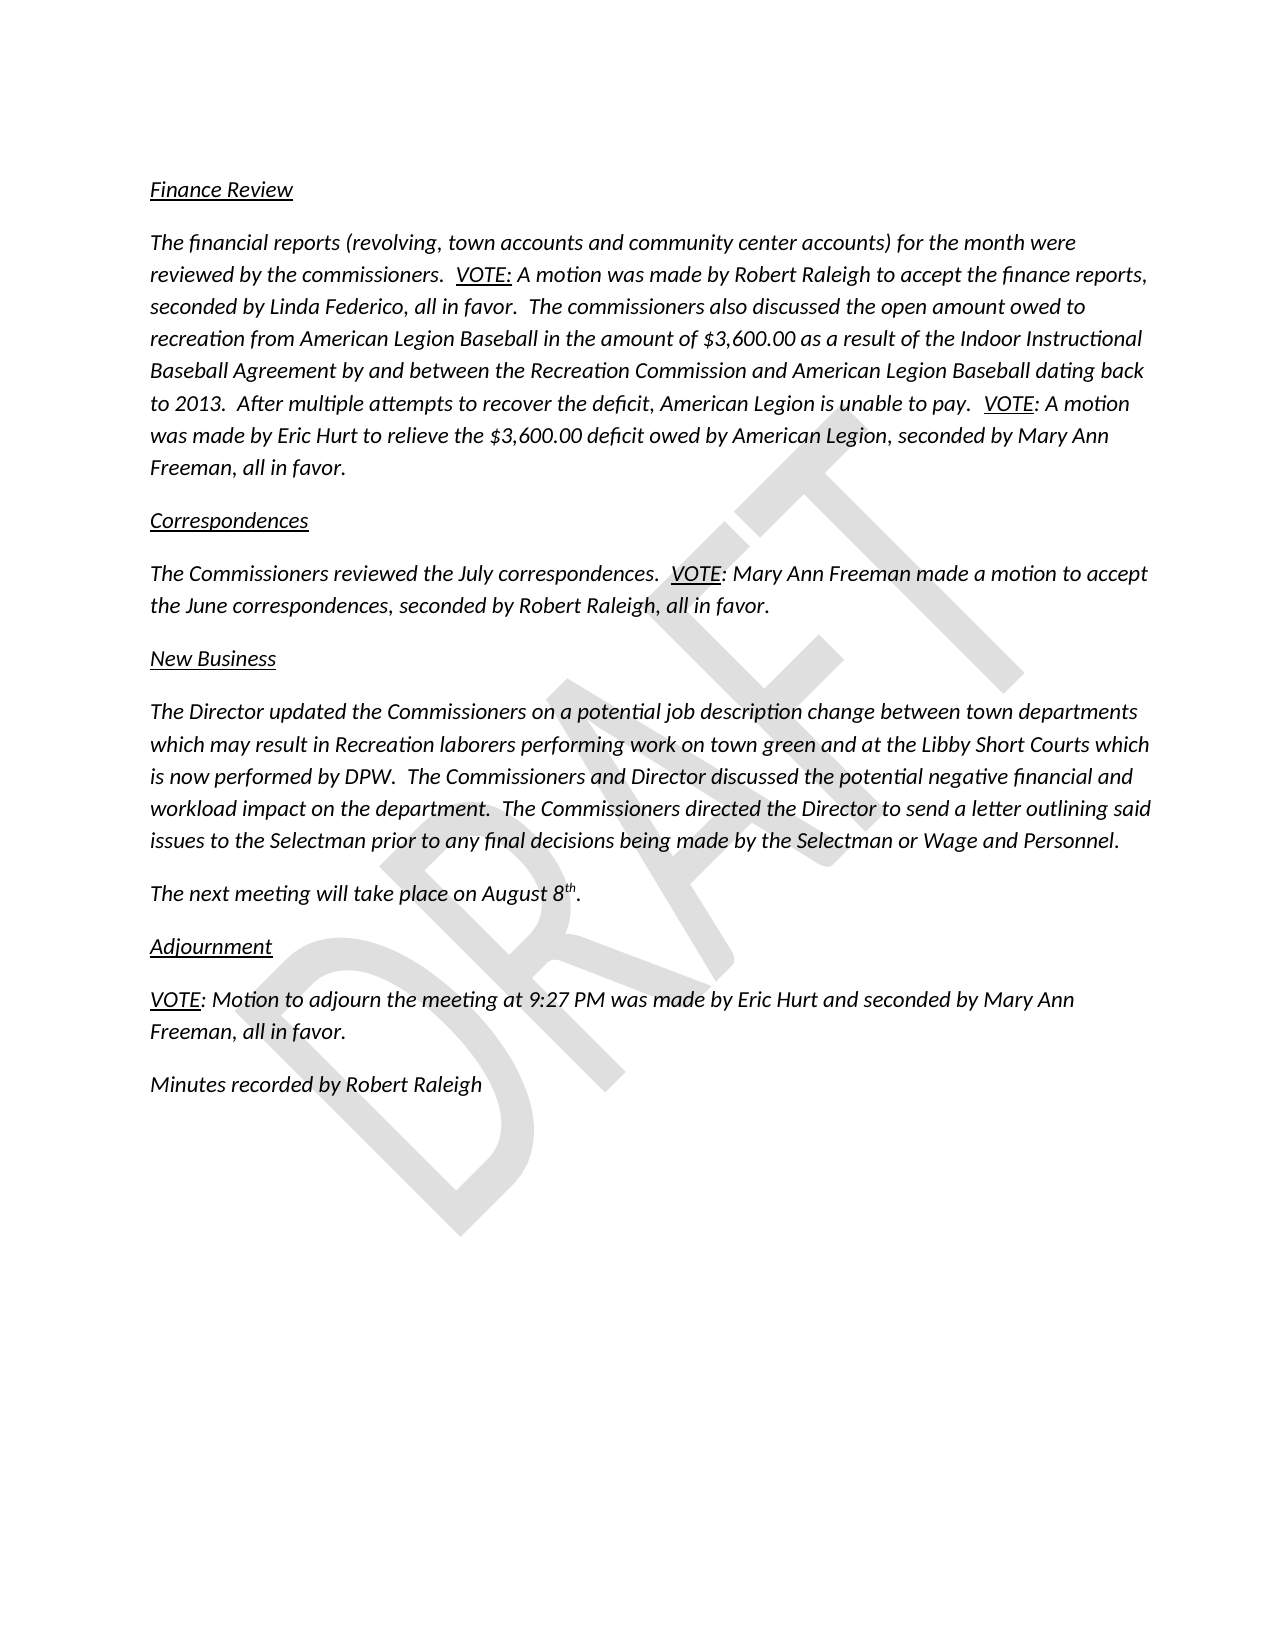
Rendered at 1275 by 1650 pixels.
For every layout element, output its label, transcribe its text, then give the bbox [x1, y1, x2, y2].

text VOTE: Motion to adjourn the meeting at 9:27 PM was made by Eric Hurt and seconded by Mary Ann Freeman, all in favor. [150, 985, 1153, 1046]
text The Director updated the Commissioners on a potential job description change between town departments which may result in Recreation laborers performing work on town green and at the Libby Short Courts which is now performed by DPW. The Commissioners and Director discussed the potential negative financial and workload impact on the department. The Commissioners directed the Director to send a letter outlining said issues to the Selectman prior to any final decisions being made by the Selectman or Wage and Personnel. [150, 697, 1153, 854]
text Adjournment [150, 932, 1153, 960]
text The next meeting will take place on August 8th. [150, 879, 1153, 907]
text New Business [150, 644, 1153, 672]
text The financial reports (revolving, town accounts and community center accounts) for the month were reviewed by the commissioners. VOTE: A motion was made by Robert Raleigh to accept the finance reports, seconded by Linda Federico, all in favor. The commissioners also discussed the open amount owed to recreation from American Legion Baseball in the amount of $3,600.00 as a result of the Indoor Instructional Baseball Agreement by and between the Recreation Commission and American Legion Baseball dating back to 2013. After multiple attempts to recover the deficit, American Legion is unable to pay. VOTE: A motion was made by Eric Hurt to relieve the $3,600.00 deficit owed by American Legion, seconded by Mary Ann Freeman, all in favor. [150, 228, 1153, 481]
text The Commissioners reviewed the July correspondences. VOTE: Mary Ann Freeman made a motion to accept the June correspondences, seconded by Robert Raleigh, all in favor. [150, 559, 1153, 619]
text Correspondences [150, 506, 1153, 534]
text Minutes recorded by Robert Raleigh [150, 1071, 1153, 1098]
text Finance Review [150, 175, 1153, 203]
